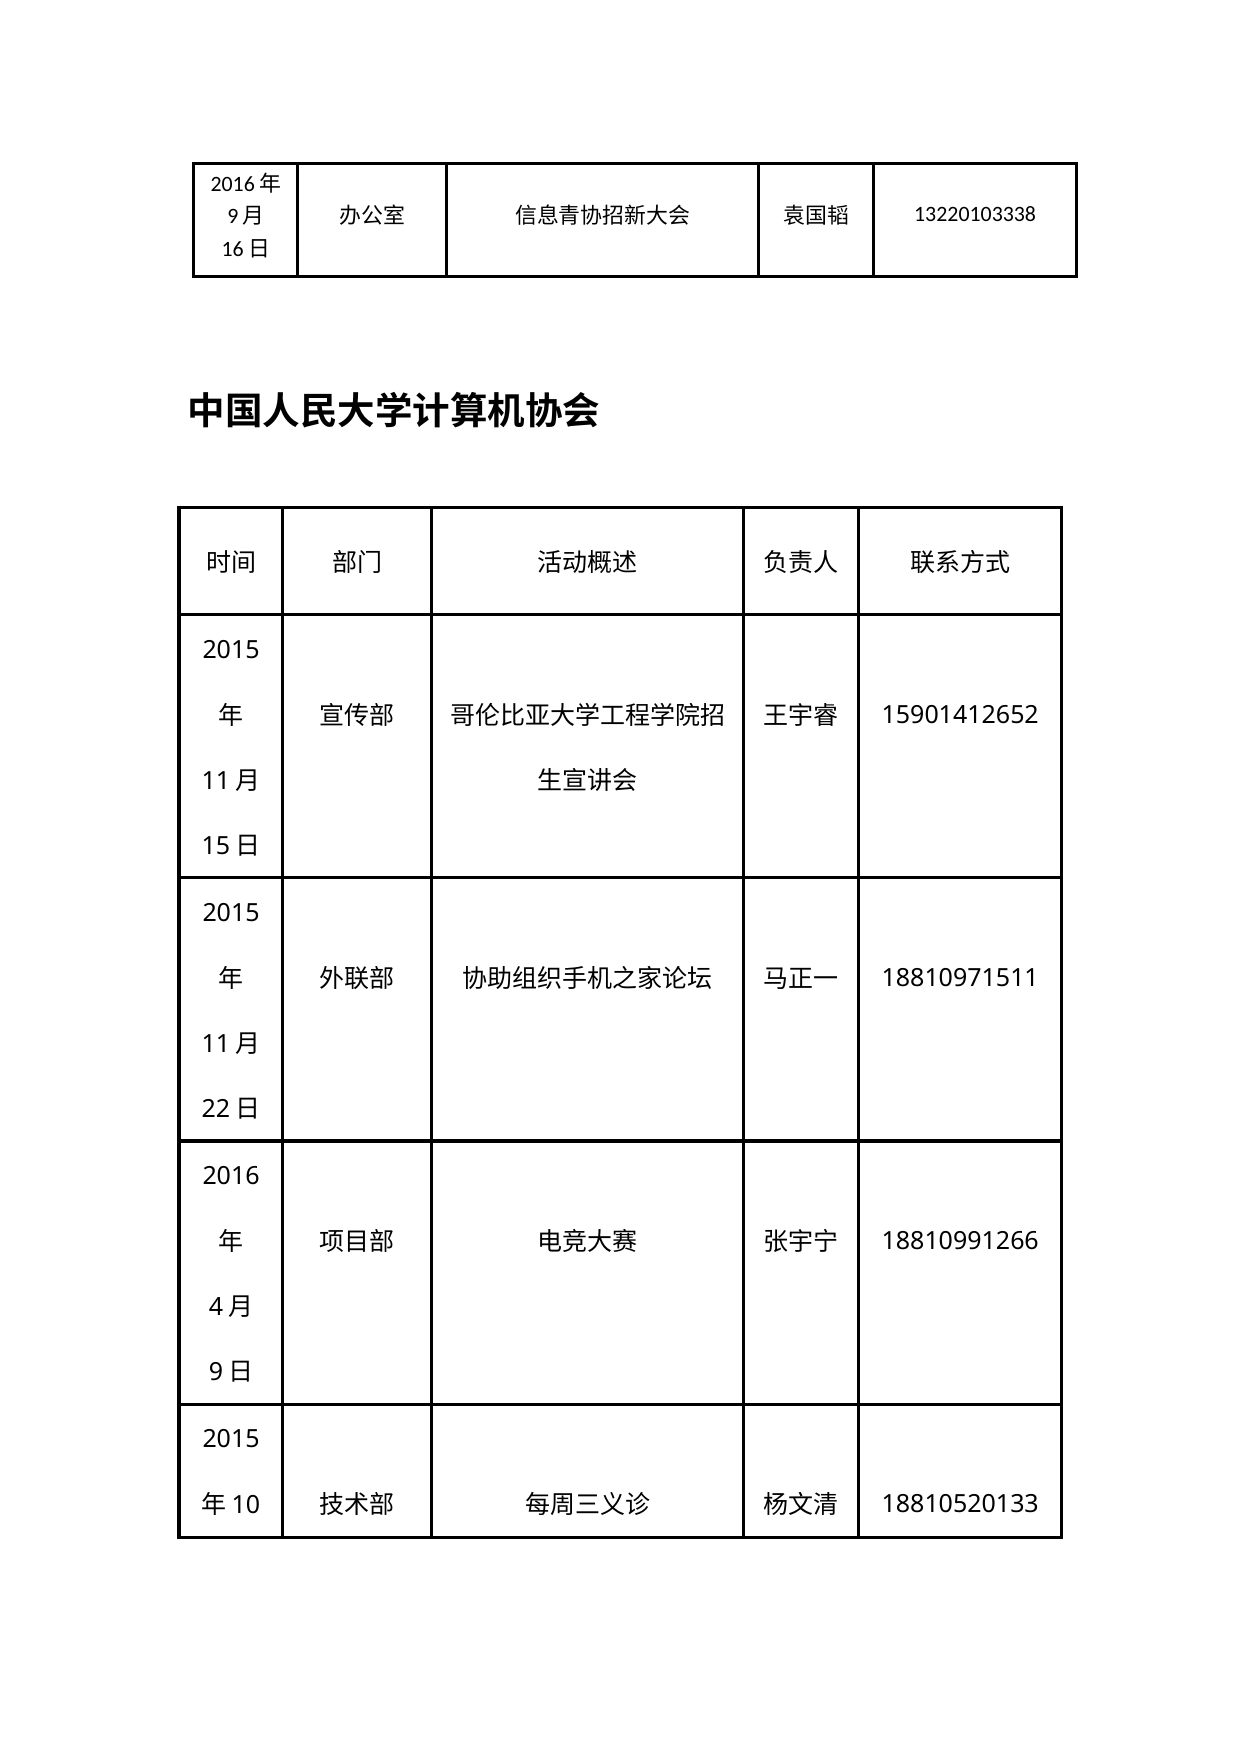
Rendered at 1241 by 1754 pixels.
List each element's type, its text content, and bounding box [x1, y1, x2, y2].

table_cell 王宇睿 [745, 616, 857, 876]
text 中国人民大学计算机协会 [187, 376, 1053, 441]
table_cell 协助组织手机之家论坛 [433, 879, 742, 1139]
table_cell 18810991266 [860, 1143, 1060, 1402]
table_cell 外联部 [284, 879, 430, 1139]
table_cell 杨文清 [745, 1406, 857, 1536]
table_cell 2016年 4月 9日 [181, 1143, 281, 1402]
table_header 时间 [181, 509, 281, 613]
table_cell 每周三义诊 [433, 1406, 742, 1536]
table_header 联系方式 [860, 509, 1060, 613]
table_cell 信息青协招新大会 [448, 165, 757, 275]
table_header 负责人 [745, 509, 857, 613]
table_cell 马正一 [745, 879, 857, 1139]
table_cell 宣传部 [284, 616, 430, 876]
table_cell 2015年 11月 22日 [181, 879, 281, 1139]
table_cell 技术部 [284, 1406, 430, 1536]
table_cell 电竞大赛 [433, 1143, 742, 1402]
table_cell 袁国韬 [760, 165, 872, 275]
table_cell 哥伦比亚大学工程学院招生宣讲会 [433, 616, 742, 876]
table_cell 项目部 [284, 1143, 430, 1402]
table_cell 18810520133 [860, 1406, 1060, 1536]
table_header 部门 [284, 509, 430, 613]
table_cell 办公室 [299, 165, 445, 275]
table_cell 2015年10月到 2016年 6月 [181, 1406, 281, 1536]
table_cell 15901412652 [860, 616, 1060, 876]
table_cell 2016年 9月 16日 [195, 165, 296, 275]
table_cell 2015年 11月 15日 [181, 616, 281, 876]
table_cell 18810971511 [860, 879, 1060, 1139]
table_cell 13220103338 [875, 165, 1075, 275]
table_header 活动概述 [433, 509, 742, 613]
table_cell 张宇宁 [745, 1143, 857, 1402]
